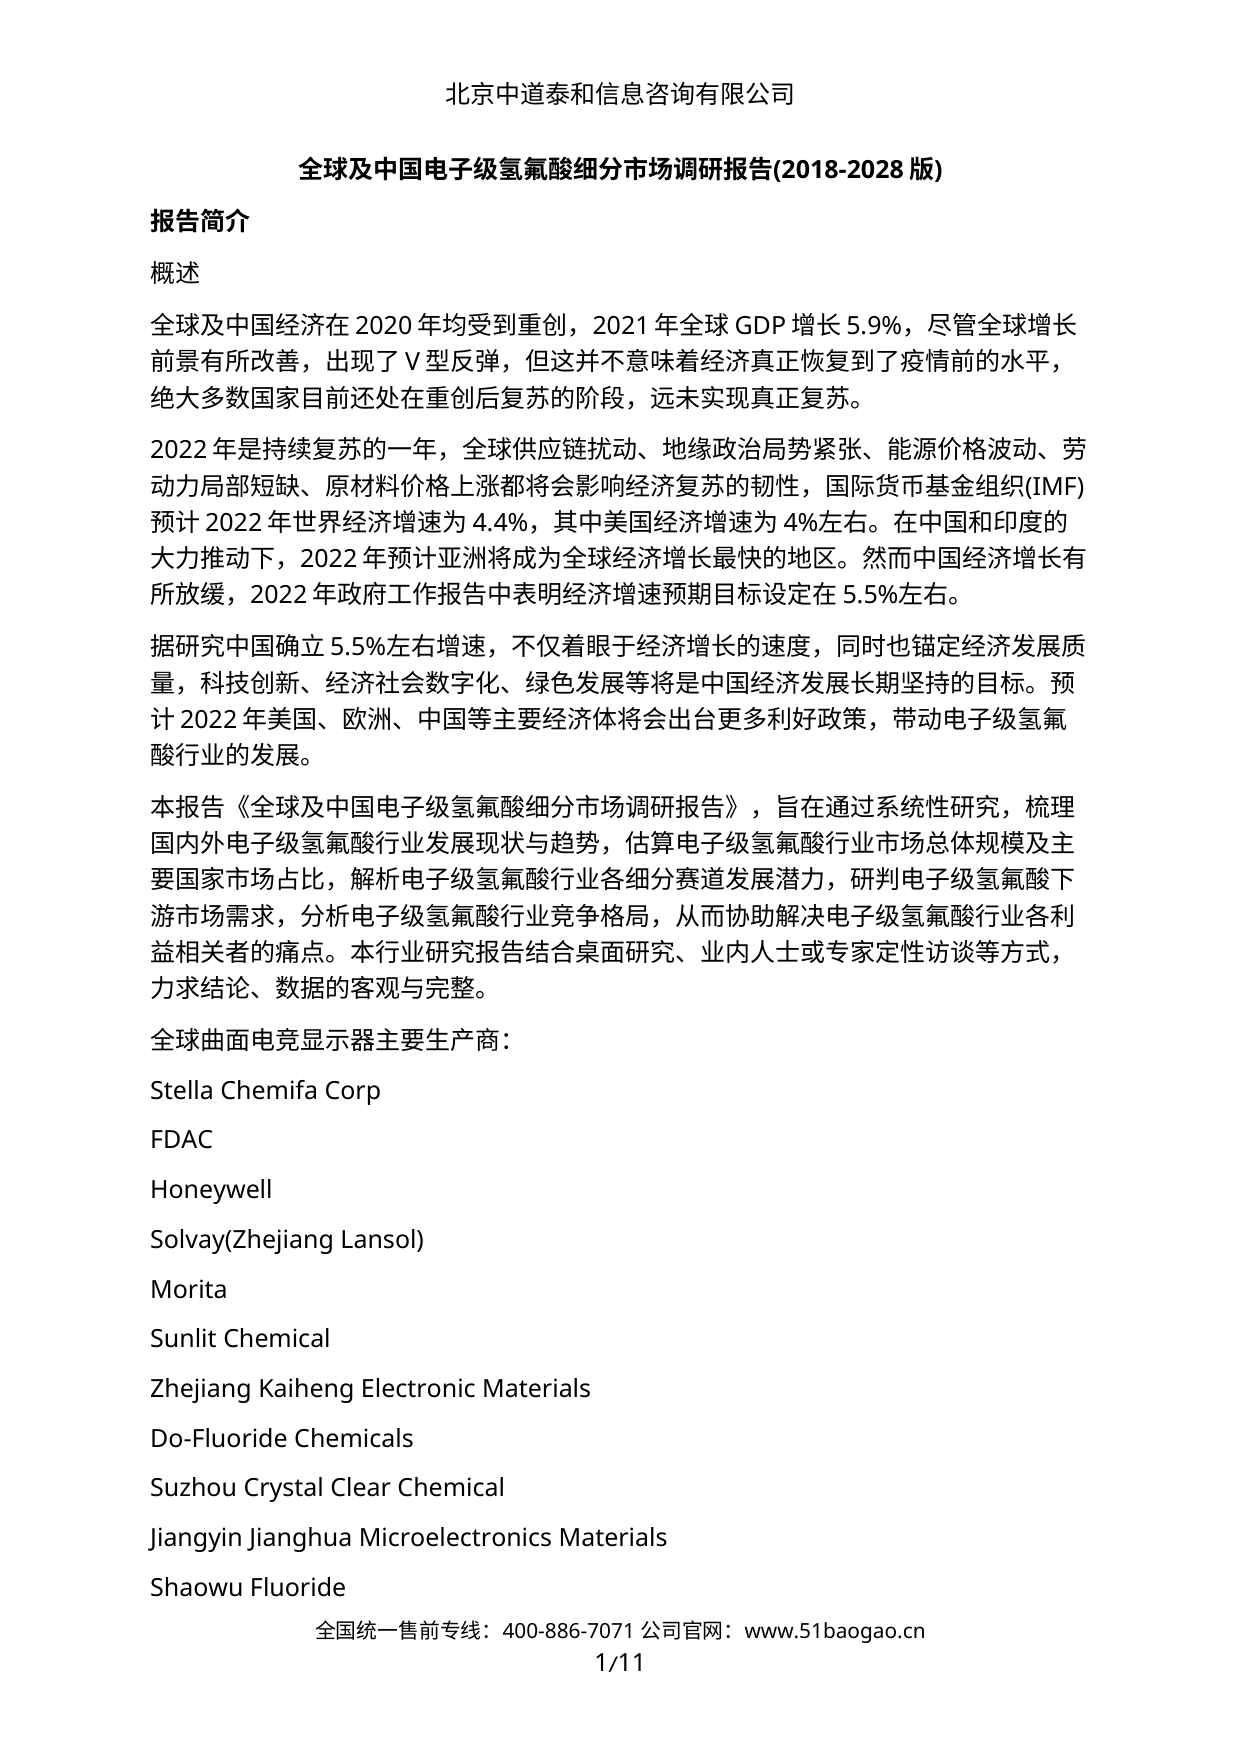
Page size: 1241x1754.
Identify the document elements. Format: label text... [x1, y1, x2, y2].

text 报告简介 [150, 202, 1090, 238]
text Do-Fluoride Chemicals [150, 1420, 1090, 1454]
text 2022年是持续复苏的一年，全球供应链扰动、地缘政治局势紧张、能源价格波动、劳动力局部短缺、原材料价格上涨都将会影响经济复苏的韧性，国际货币基金组织(IMF)预计2022年世界经济增速为4.4%，其中美国经济增速为4%左右。在中国和印度的大力推动下，2022年预计亚洲将成为全球经济增长最快的地区。然而中国经济增长有所放缓，2022年政府工作报告中表明经济增速预期目标设定在5.5%左右。 [150, 430, 1090, 611]
text Jiangyin Jianghua Microelectronics Materials [150, 1520, 1090, 1554]
text Honeywell [150, 1172, 1090, 1206]
text FDAC [150, 1122, 1090, 1156]
text 本报告《全球及中国电子级氢氟酸细分市场调研报告》，旨在通过系统性研究，梳理国内外电子级氢氟酸行业发展现状与趋势，估算电子级氢氟酸行业市场总体规模及主要国家市场占比，解析电子级氢氟酸行业各细分赛道发展潜力，研判电子级氢氟酸下游市场需求，分析电子级氢氟酸行业竞争格局，从而协助解决电子级氢氟酸行业各利益相关者的痛点。本行业研究报告结合桌面研究、业内人士或专家定性访谈等方式，力求结论、数据的客观与完整。 [150, 787, 1090, 1005]
text 全球及中国电子级氢氟酸细分市场调研报告(2018-2028版) [150, 150, 1090, 186]
text 全球及中国经济在2020年均受到重创，2021年全球GDP增长5.9%，尽管全球增长前景有所改善，出现了V型反弹，但这并不意味着经济真正恢复到了疫情前的水平，绝大多数国家目前还处在重创后复苏的阶段，远未实现真正复苏。 [150, 306, 1090, 414]
text Sunlit Chemical [150, 1321, 1090, 1355]
text Suzhou Crystal Clear Chemical [150, 1470, 1090, 1504]
text 全球曲面电竞显示器主要生产商： [150, 1021, 1090, 1057]
text 概述 [150, 254, 1090, 290]
text Shaowu Fluoride [150, 1569, 1090, 1603]
text 据研究中国确立5.5%左右增速，不仅着眼于经济增长的速度，同时也锚定经济发展质量，科技创新、经济社会数字化、绿色发展等将是中国经济发展长期坚持的目标。预计2022年美国、欧洲、中国等主要经济体将会出台更多利好政策，带动电子级氢氟酸行业的发展。 [150, 627, 1090, 772]
text Zhejiang Kaiheng Electronic Materials [150, 1371, 1090, 1405]
text Stella Chemifa Corp [150, 1072, 1090, 1107]
text Solvay(Zhejiang Lansol) [150, 1222, 1090, 1256]
text Morita [150, 1271, 1090, 1305]
